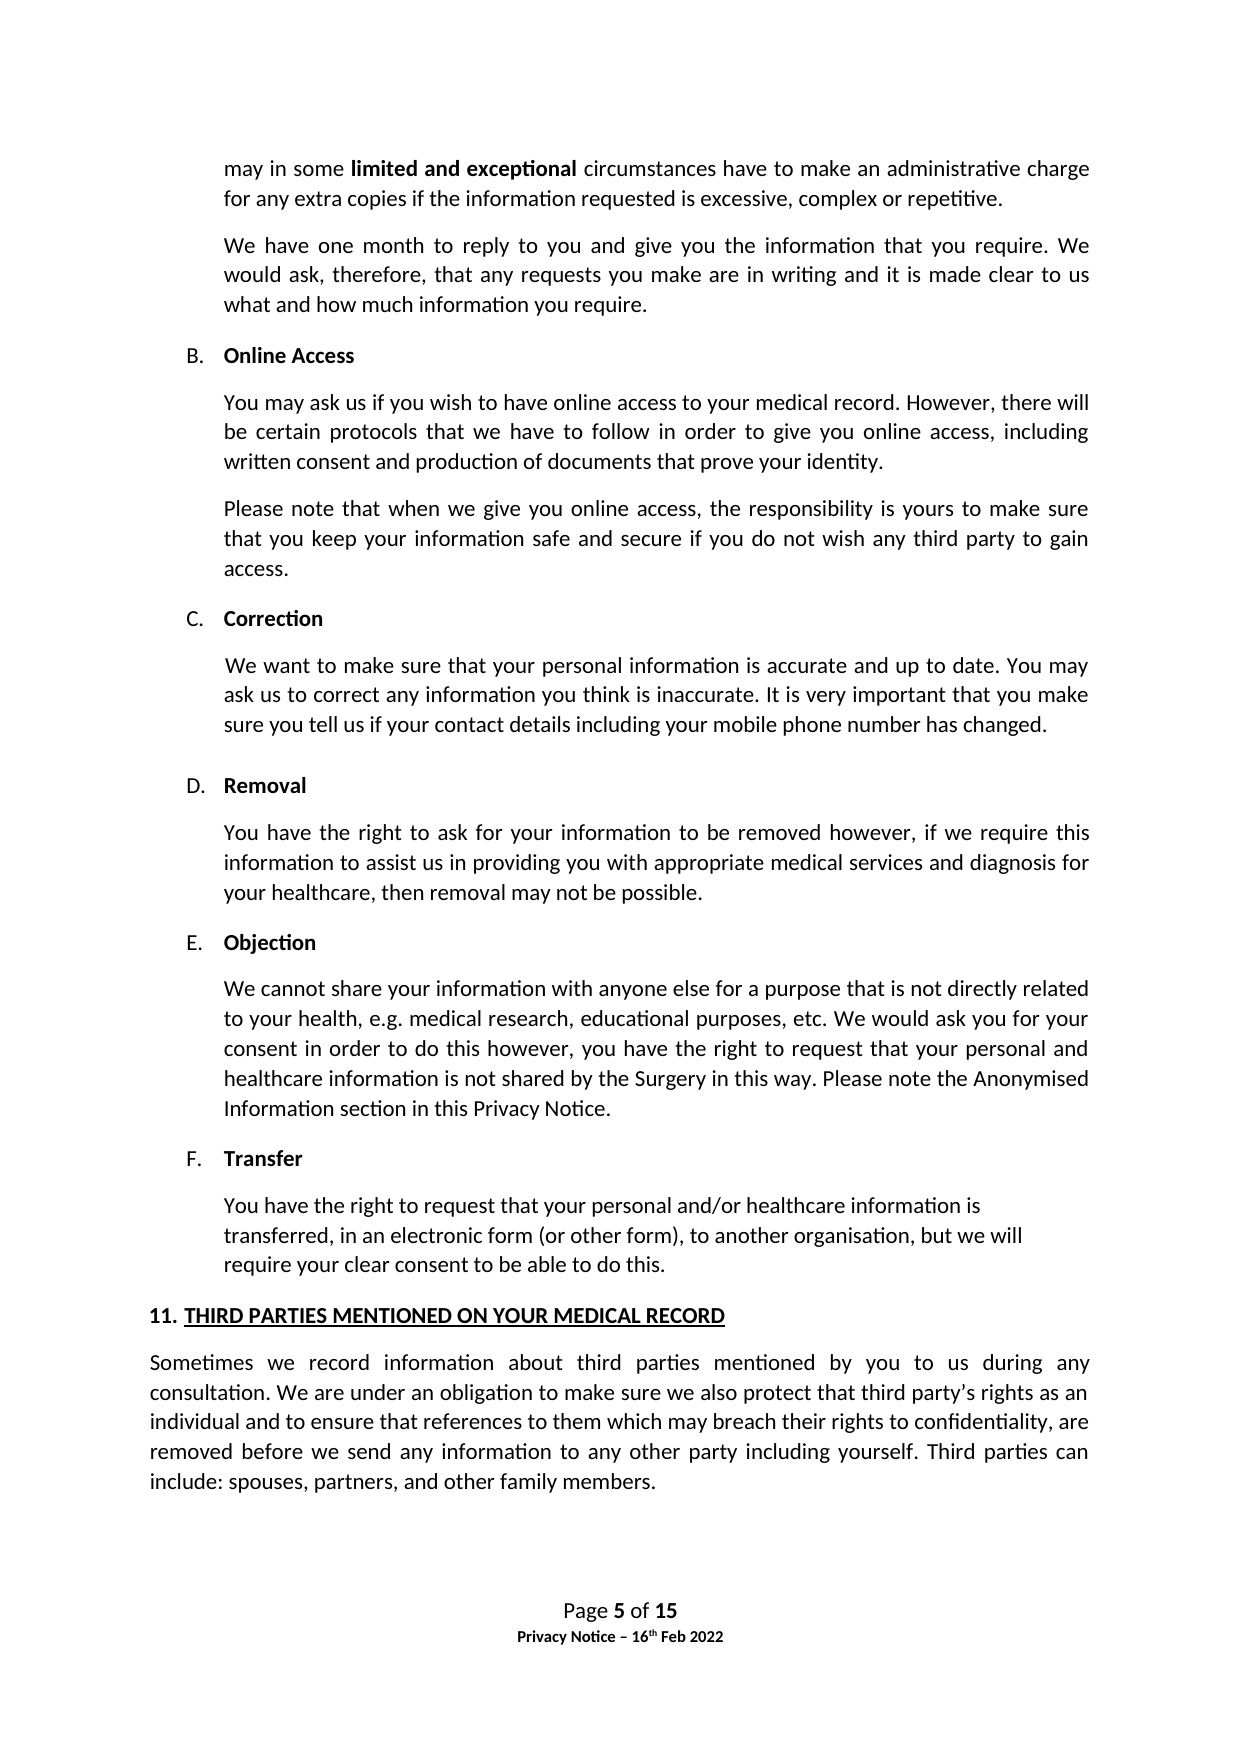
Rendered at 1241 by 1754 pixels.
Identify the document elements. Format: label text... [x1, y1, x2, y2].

text We have one month to reply to you and give you the information that you require. We would ask, therefore, that any requests you make are in writing and it is made clear to us what and how much information you require. [223, 231, 1091, 318]
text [223, 154, 1091, 212]
list Objection [186, 928, 1091, 956]
list Correction [186, 604, 1091, 632]
text You have the right to request that your personal and/or healthcare information is transferred, in an electronic form (or other form), to another organisation, but we will require your clear consent to be able to do this. [223, 1191, 1091, 1279]
text You may ask us if you wish to have online access to your medical record. However, there will be certain protocols that we have to follow in order to give you online access, including written consent and production of documents that prove your identity. [223, 388, 1091, 475]
list Online Access [186, 341, 1091, 369]
list Transfer [186, 1144, 1091, 1172]
list Removal [186, 771, 1091, 799]
text You have the right to ask for your information to be removed however, if we require this information to assist us in providing you with appropriate medical services and diagnosis for your healthcare, then removal may not be possible. [223, 818, 1091, 906]
text We want to make sure that your personal information is accurate and up to date. You may ask us to correct any information you think is inaccurate. It is very important that you make sure you tell us if your contact details including your mobile phone number has changed. [223, 651, 1091, 738]
subtitle 11. THIRD PARTIES MENTIONED ON YOUR MEDICAL RECORD [148, 1301, 1091, 1329]
text We cannot share your information with anyone else for a purpose that is not directly related to your health, e.g. medical research, educational purposes, etc. We would ask you for your consent in order to do this however, you have the right to request that your personal and healthcare information is not shared by the Surgery in this way. Please note the Anonymised Information section in this Privacy Notice. [223, 974, 1091, 1122]
text Please note that when we give you online access, the responsibility is yours to make sure that you keep your information safe and secure if you do not wish any third party to gain access. [223, 494, 1091, 582]
text Sometimes we record information about third parties mentioned by you to us during any consultation. We are under an obligation to make sure we also protect that third party’s rights as an individual and to ensure that references to them which may breach their rights to confidentiality, are removed before we send any information to any other party including yourself. Third parties can include: spouses, partners, and other family members. [149, 1348, 1091, 1495]
